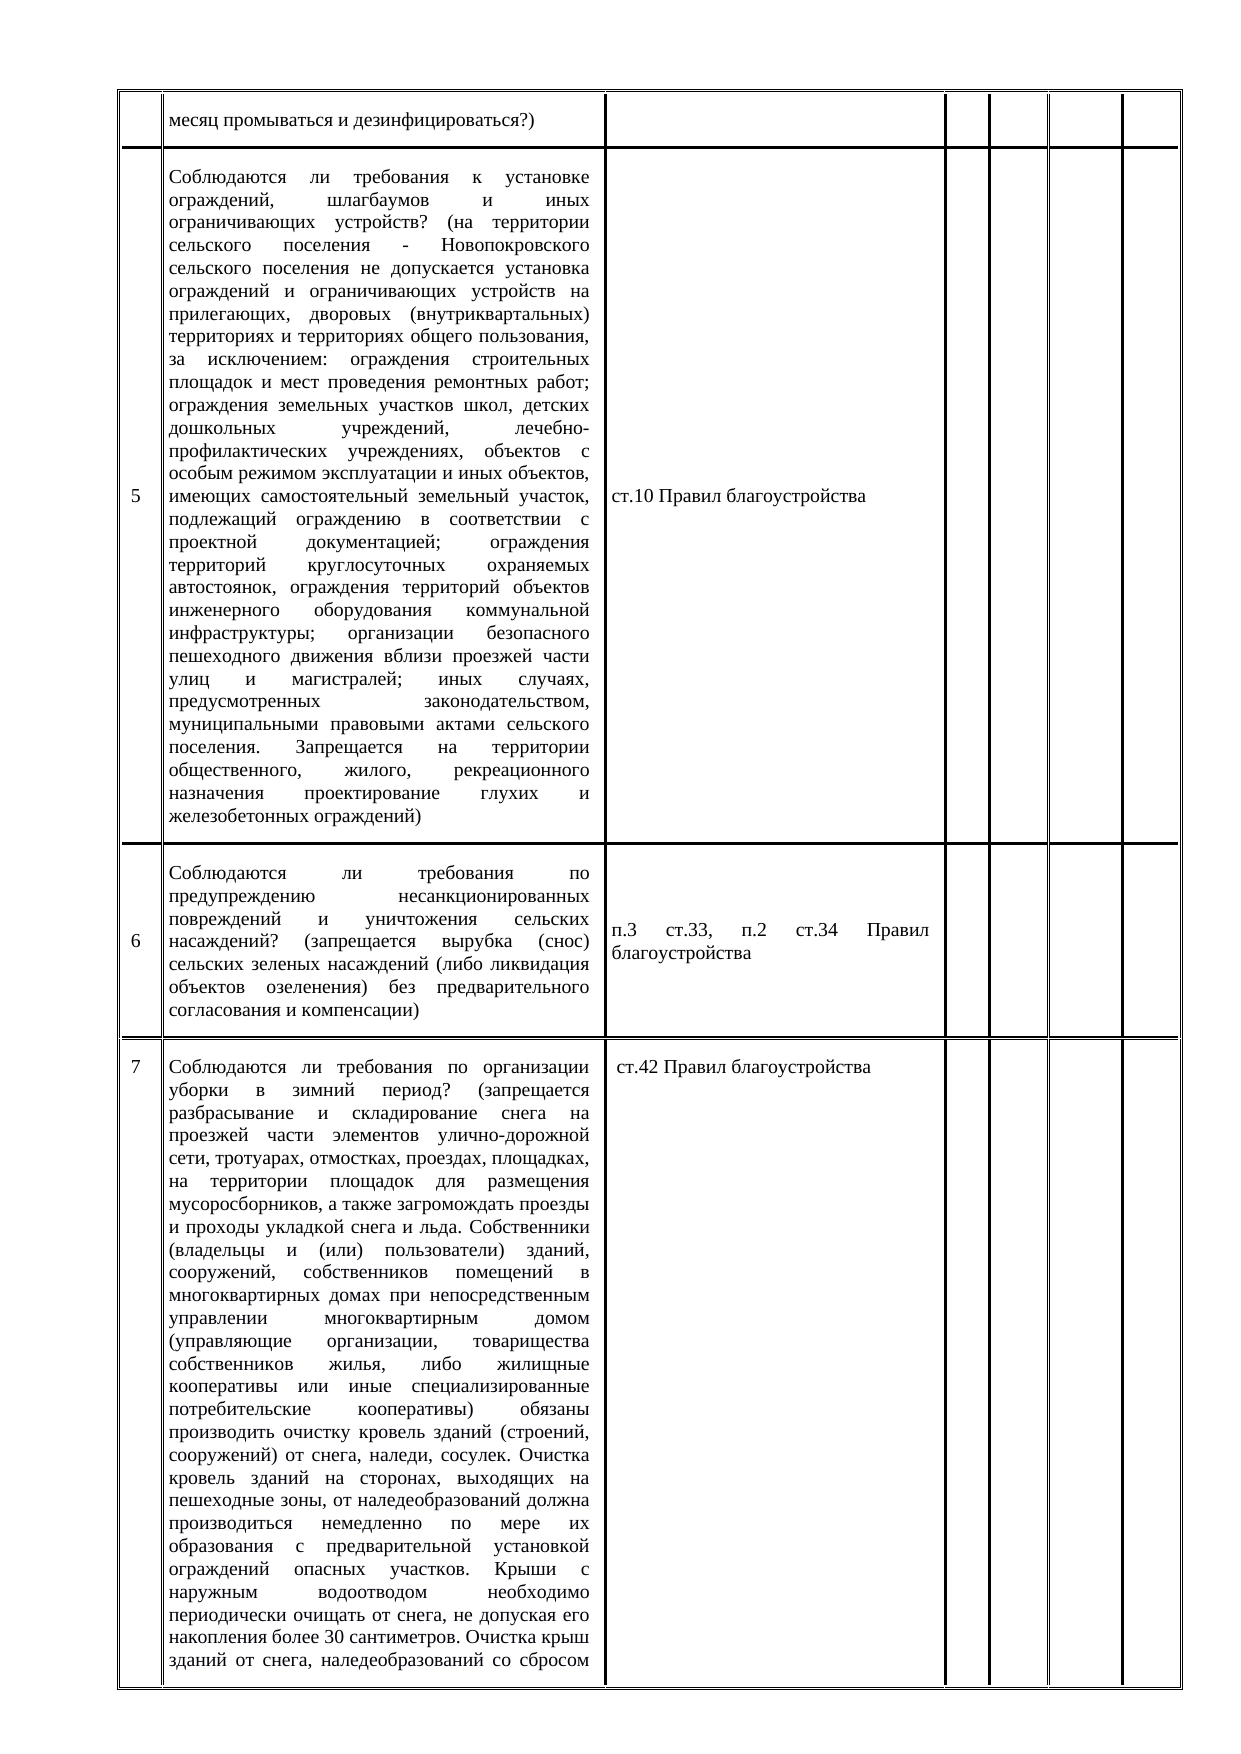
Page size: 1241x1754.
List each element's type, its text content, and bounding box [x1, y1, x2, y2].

table_cell [1050, 149, 1121, 842]
table_cell [991, 845, 1047, 1036]
table_cell [991, 149, 1047, 842]
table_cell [605, 1040, 945, 1687]
table_cell [1122, 1036, 1180, 1687]
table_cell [163, 1040, 605, 1687]
table_cell [1124, 842, 1180, 1036]
table_cell Соблюдаются ли требования по предупреждению несанкционированных повреждений и уничтожения сельских насаждений? (запрещается вырубка (снос) сельских зеленых насаждений (либо ликвидация объектов озеленения) без предварительного согласования и компенсации) [164, 845, 604, 1036]
table_cell [947, 149, 988, 842]
table_cell 5 [120, 146, 161, 842]
table_cell 4 [120, 92, 162, 146]
table_cell [1124, 146, 1180, 842]
table_cell ст.10 Правил благоустройства [607, 149, 944, 842]
table_cell [945, 1040, 989, 1687]
table_cell [989, 1040, 1048, 1687]
table_cell п.3 ст.33, п.2 ст.34 Правил благоустройства [607, 845, 944, 1036]
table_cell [605, 90, 945, 146]
table_cell [1049, 1040, 1122, 1687]
table_cell [989, 92, 1048, 146]
table_cell [945, 92, 989, 146]
table_cell [1050, 845, 1121, 1036]
table_cell [1049, 92, 1122, 146]
table_cell 7 [120, 1036, 162, 1687]
table_cell [947, 845, 988, 1036]
table_cell 6 [120, 842, 161, 1036]
table_cell [1122, 92, 1180, 146]
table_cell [163, 92, 605, 146]
table_cell Соблюдаются ли требования к установке ограждений, шлагбаумов и иных ограничивающих устройств? (на территории сельского поселения - Новопокровского сельского поселения не допускается установка ограждений и ограничивающих устройств на прилегающих, дворовых (внутриквартальных) территориях и территориях общего пользования, за исключением: ограждения строительных площадок и мест проведения ремонтных работ; ограждения земельных участков школ, детских дошкольных учреждений, лечебно-профилактических учреждениях, объектов с особым режимом эксплуатации и иных объектов, имеющих самостоятельный земельный участок, подлежащий ограждению в соответствии с проектной документацией; ограждения территорий круглосуточных охраняемых автостоянок, ограждения территорий объектов инженерного оборудования коммунальной инфраструктуры; организации безопасного пешеходного движения вблизи проезжей части улиц и магистралей; иных случаях, предусмотренных законодательством, муниципальными правовыми актами сельского поселения. Запрещается на территории общественного, жилого, рекреационного назначения проектирование глухих и железобетонных ограждений) [164, 149, 604, 842]
